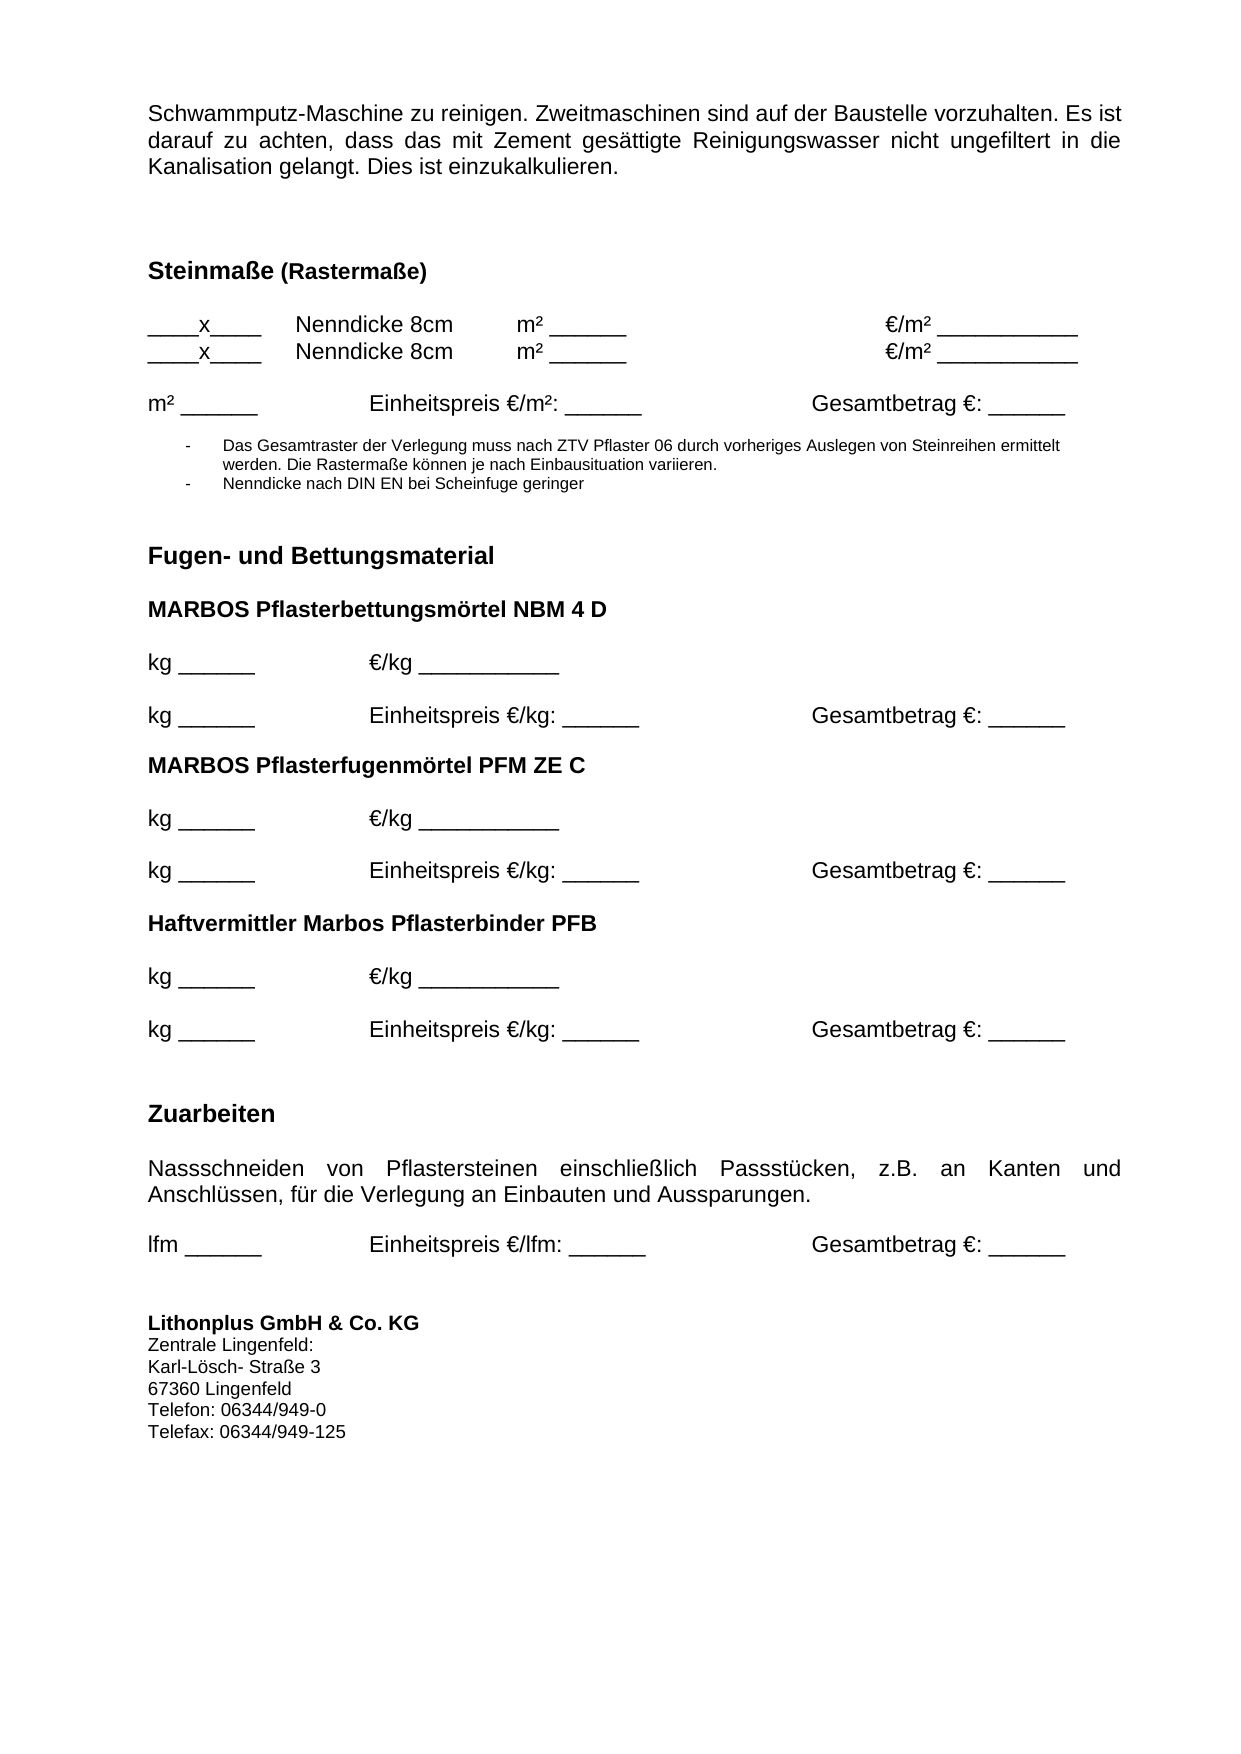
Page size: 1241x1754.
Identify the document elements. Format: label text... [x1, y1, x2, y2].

text kg ______ €/kg ___________ [148, 963, 1122, 989]
text Haftvermittler Marbos Pflasterbinder PFB [148, 910, 1122, 937]
text kg ______ Einheitspreis €/kg: ______ Gesamtbetrag €: ______ [148, 702, 1122, 728]
text 67360 Lingenfeld [148, 1377, 1122, 1399]
text kg ______ €/kg ___________ [148, 649, 1122, 675]
text lfm ______ Einheitspreis €/lfm: ______ Gesamtbetrag €: ______ [148, 1231, 1122, 1258]
text Nassschneiden von Pflastersteinen einschließlich Passstücken, z.B. an Kanten und Anschlüssen, für die Verlegung an Einbauten und Aussparungen. [148, 1154, 1122, 1207]
text Zentrale Lingenfeld: [148, 1334, 1122, 1356]
text ____x____ Nenndicke 8cm m² ______ €/m² ___________ [148, 311, 1122, 338]
text kg ______ Einheitspreis €/kg: ______ Gesamtbetrag €: ______ [148, 1016, 1122, 1042]
text Telefax: 06344/949-125 [148, 1421, 1122, 1442]
text MARBOS Pflasterbettungsmörtel NBM 4 D [148, 596, 1122, 623]
text m² ______ Einheitspreis €/m²: ______ Gesamtbetrag €: ______ [148, 390, 1122, 417]
text Telefon: 06344/949-0 [148, 1399, 1122, 1421]
text Karl-Lösch- Straße 3 [148, 1356, 1122, 1377]
text kg ______ Einheitspreis €/kg: ______ Gesamtbetrag €: ______ [148, 857, 1122, 884]
text Fugen- und Bettungsmaterial [148, 541, 1122, 570]
text Lithonplus GmbH & Co. KG [148, 1310, 1122, 1334]
list Nenndicke nach DIN EN bei Scheinfuge geringer [185, 474, 1122, 493]
text MARBOS Pflasterfugenmörtel PFM ZE C [148, 752, 1122, 778]
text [148, 100, 1122, 179]
text Steinmaße (Rastermaße) [148, 256, 1122, 285]
text ____x____ Nenndicke 8cm m² ______ €/m² ___________ [148, 338, 1122, 364]
text Zuarbeiten [148, 1099, 1122, 1128]
text kg ______ €/kg ___________ [148, 805, 1122, 831]
list Das Gesamtraster der Verlegung muss nach ZTV Pflaster 06 durch vorheriges Auslegen von Steinreihen ermittelt werden. Die Rastermaße können je nach Einbausituation variieren. [185, 436, 1122, 474]
